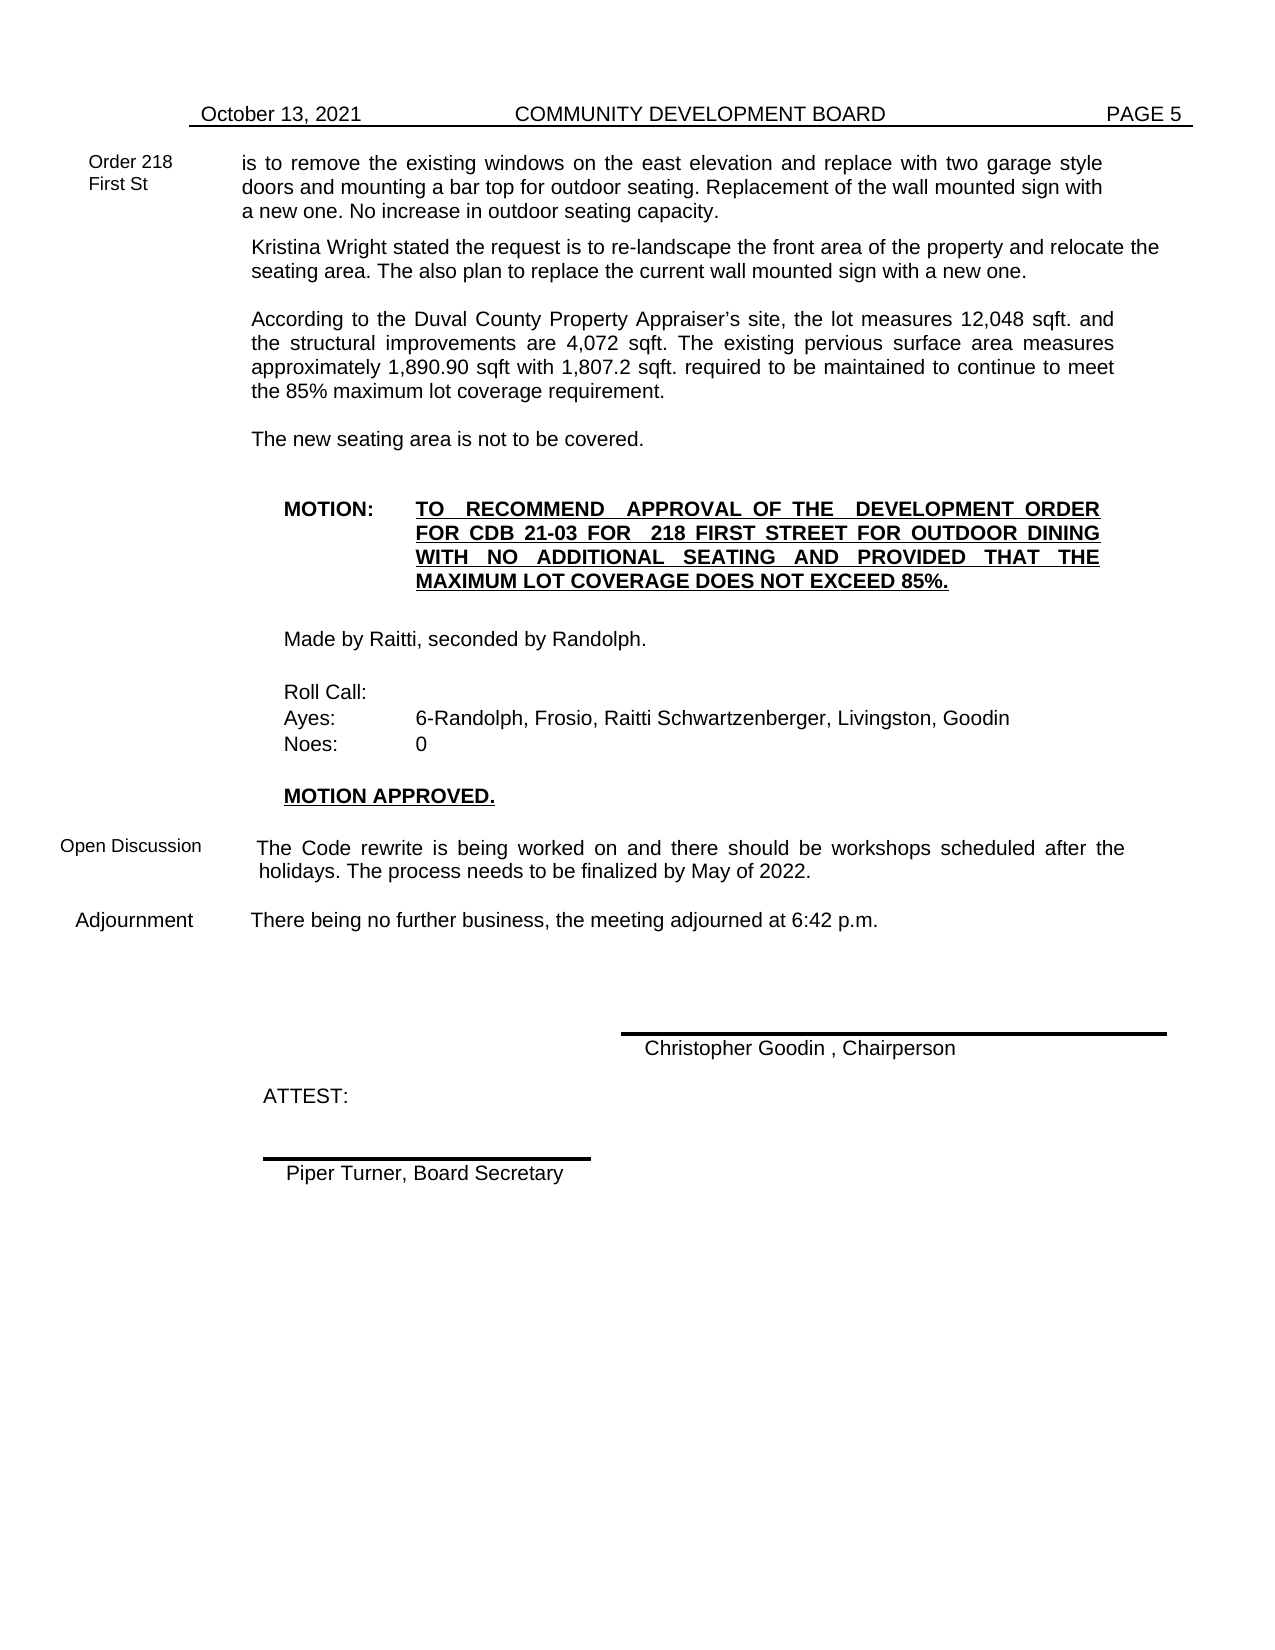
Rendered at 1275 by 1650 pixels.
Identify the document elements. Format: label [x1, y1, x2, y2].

table_header [0, 151, 1125, 1209]
